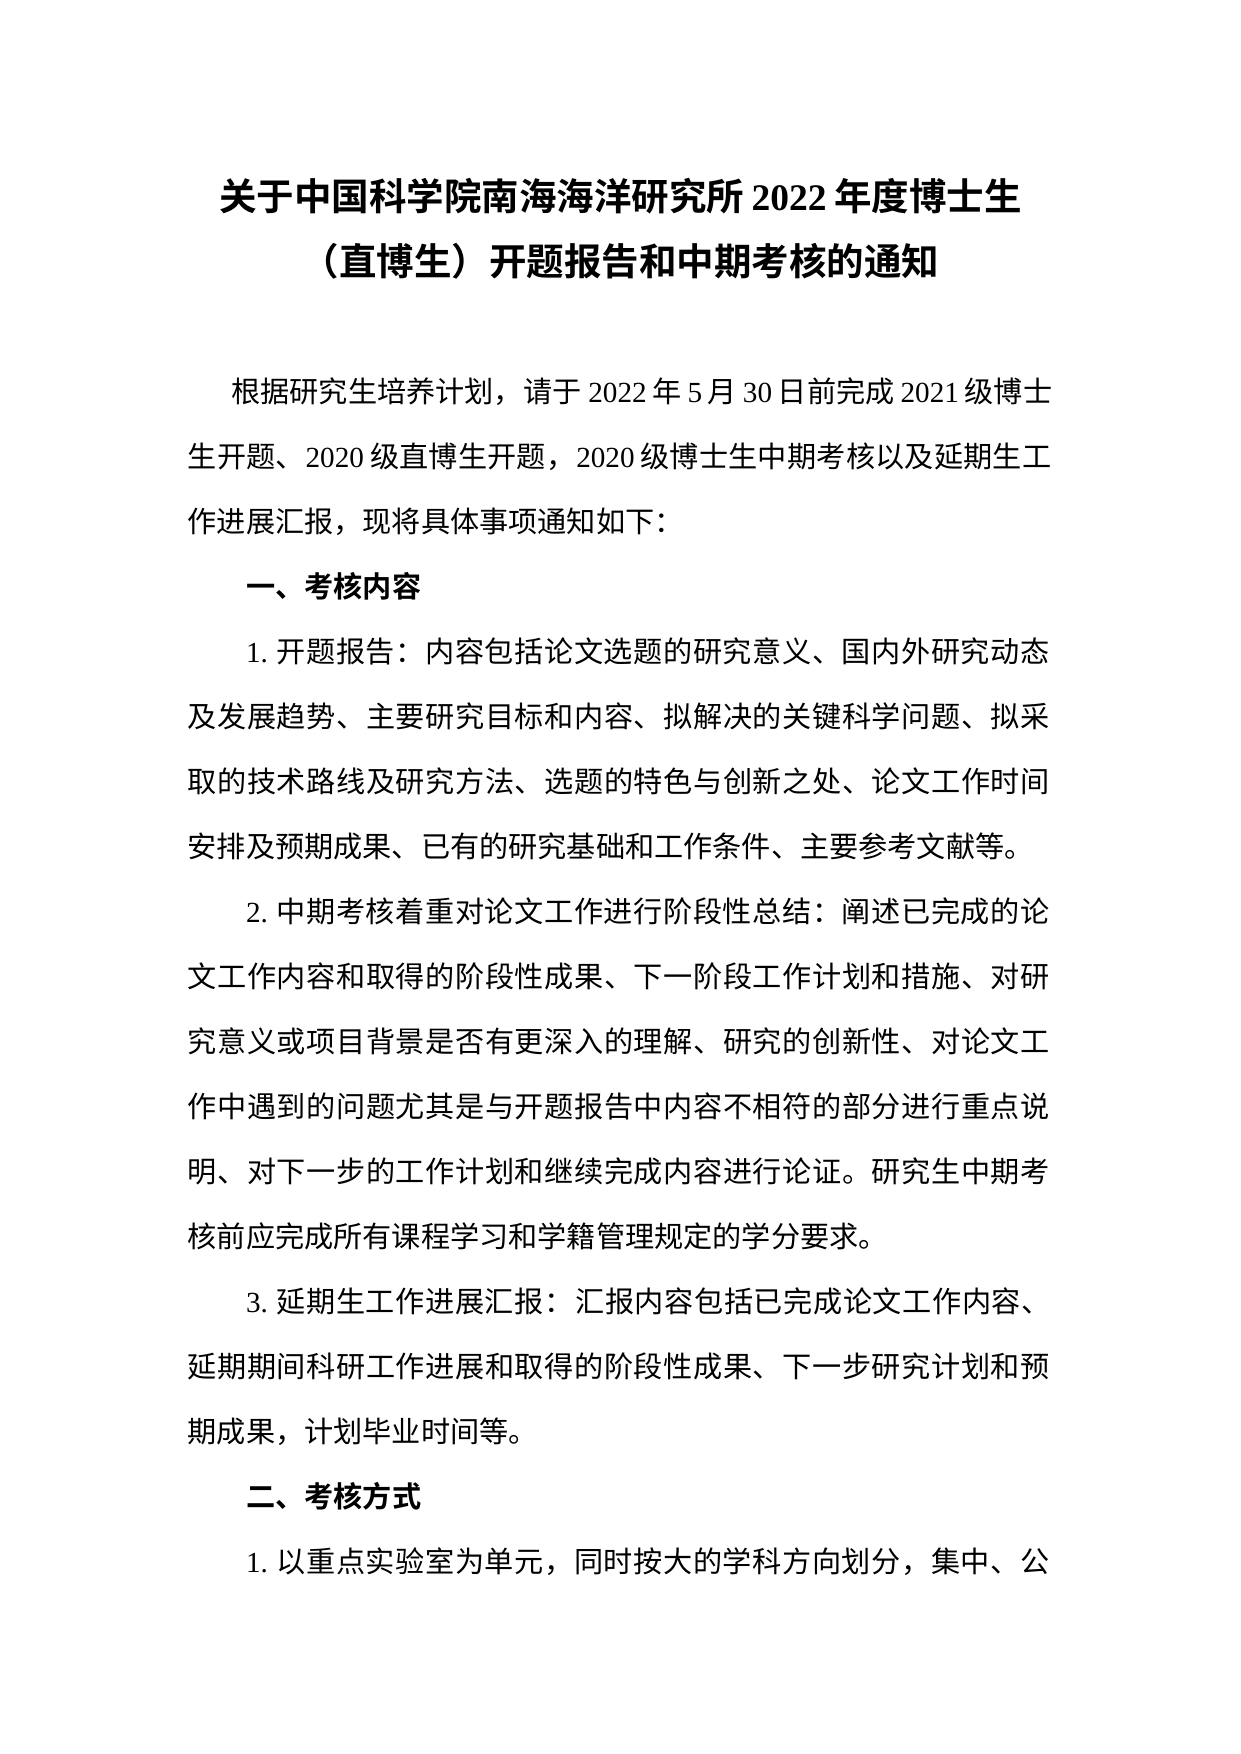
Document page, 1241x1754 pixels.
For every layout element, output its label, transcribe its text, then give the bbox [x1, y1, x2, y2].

text 根据研究生培养计划，请于2022年5月30日前完成2021级博士生开题、2020级直博生开题，2020级博士生中期考核以及延期生工作进展汇报，现将具体事项通知如下： [187, 357, 1053, 552]
text 一、考核内容 [187, 552, 1053, 617]
text 2. 中期考核着重对论文工作进行阶段性总结：阐述已完成的论文工作内容和取得的阶段性成果、下一阶段工作计划和措施、对研究意义或项目背景是否有更深入的理解、研究的创新性、对论文工作中遇到的问题尤其是与开题报告中内容不相符的部分进行重点说明、对下一步的工作计划和继续完成内容进行论证。研究生中期考核前应完成所有课程学习和学籍管理规定的学分要求。 [187, 877, 1053, 1267]
text 二、考核方式 [187, 1462, 1053, 1527]
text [187, 1527, 1053, 1592]
text 3. 延期生工作进展汇报：汇报内容包括已完成论文工作内容、延期期间科研工作进展和取得的阶段性成果、下一步研究计划和预期成果，计划毕业时间等。 [187, 1267, 1053, 1462]
text 1. 开题报告：内容包括论文选题的研究意义、国内外研究动态及发展趋势、主要研究目标和内容、拟解决的关键科学问题、拟采取的技术路线及研究方法、选题的特色与创新之处、论文工作时间安排及预期成果、已有的研究基础和工作条件、主要参考文献等。 [187, 617, 1053, 877]
text 关于中国科学院南海海洋研究所2022年度博士生（直博生）开题报告和中期考核的通知 [187, 162, 1053, 292]
